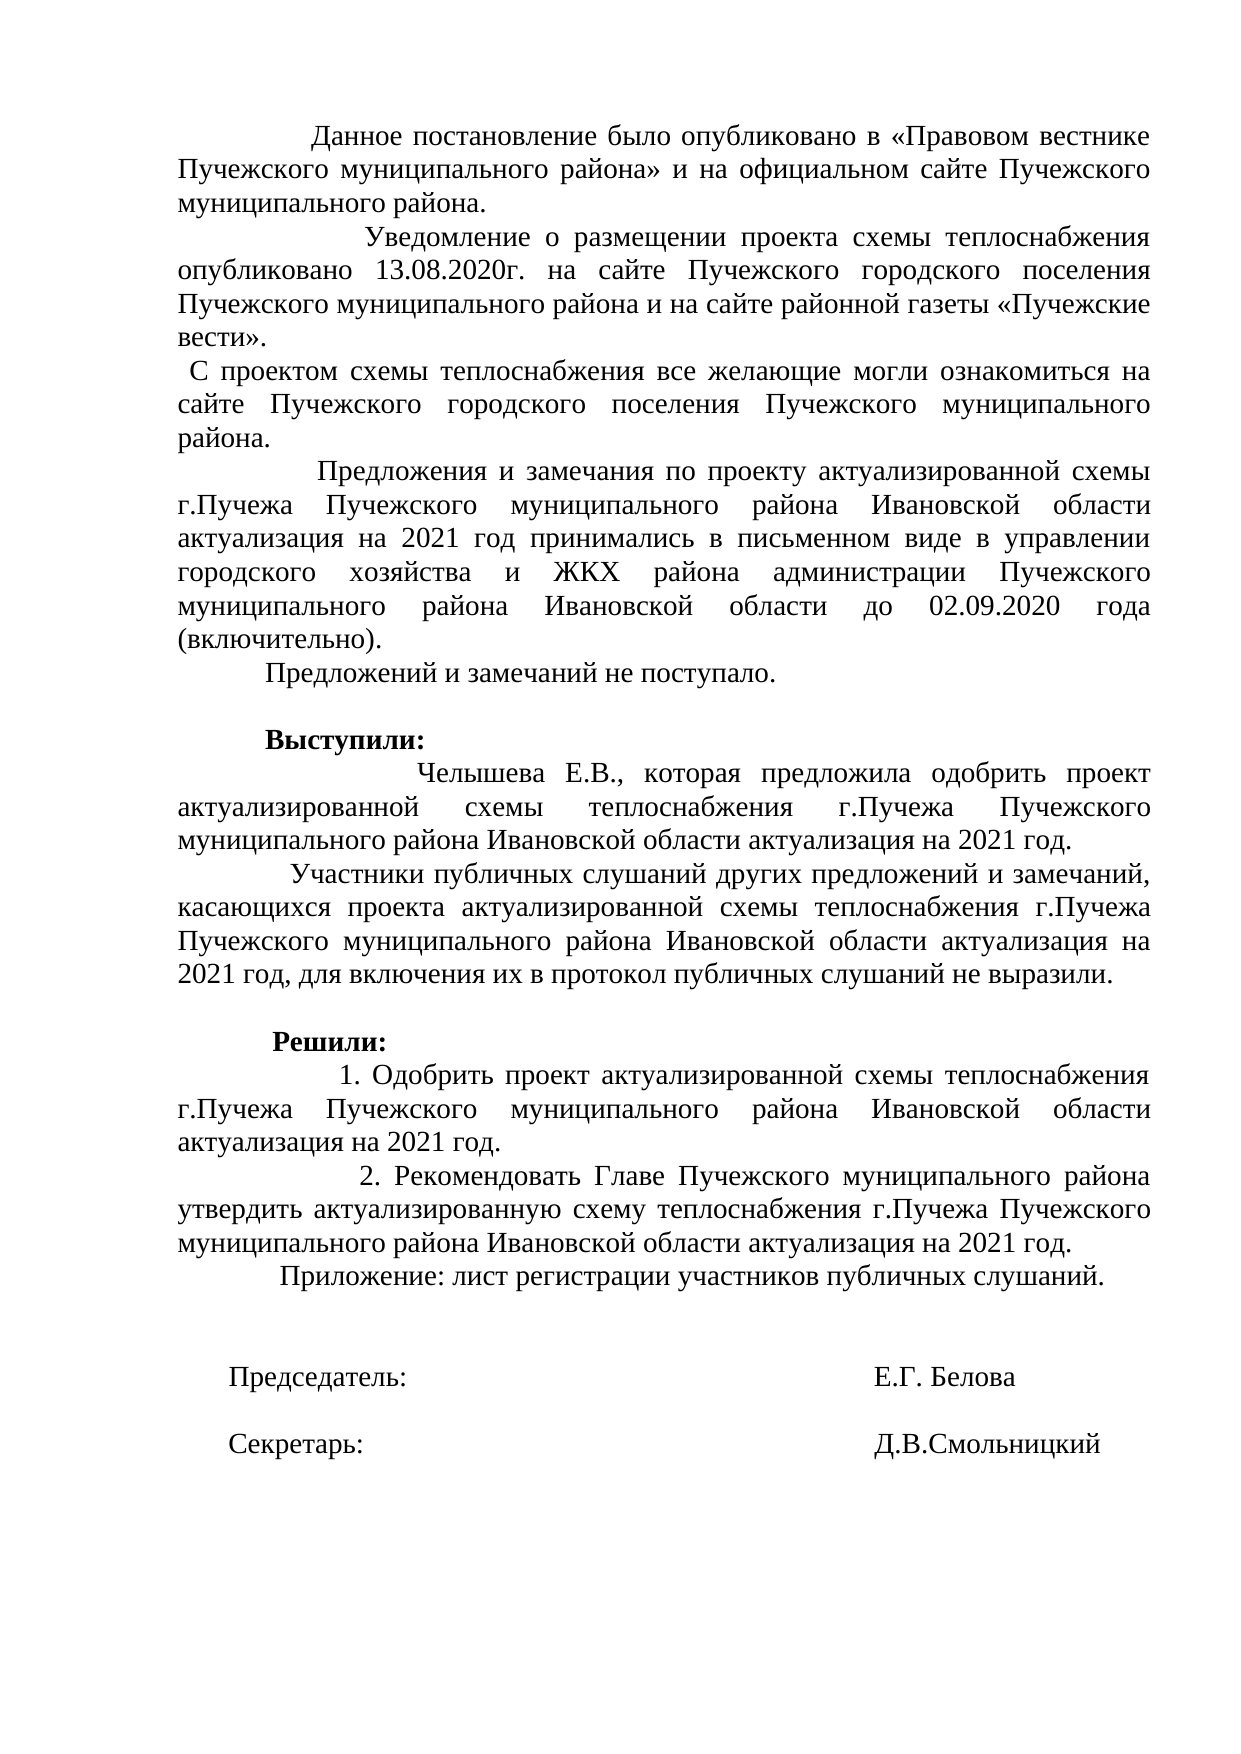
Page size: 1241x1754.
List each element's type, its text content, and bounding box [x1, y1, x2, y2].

text Предложения и замечания по проекту актуализированной схемы г.Пучежа Пучежского муниципального района Ивановской области актуализация на 2021 год принимались в письменном виде в управлении городского хозяйства и ЖКХ района администрации Пучежского муниципального района Ивановской области до 02.09.2020 года (включительно). [177, 453, 1152, 655]
text Секретарь: Д.В.Смольницкий [177, 1426, 1152, 1460]
text Челышева Е.В., которая предложила одобрить проект актуализированной схемы теплоснабжения г.Пучежа Пучежского муниципального района Ивановской области актуализация на 2021 год. [177, 755, 1152, 856]
text Предложений и замечаний не поступало. [177, 655, 1152, 688]
text Председатель: Е.Г. Белова [177, 1359, 1152, 1393]
text Уведомление о размещении проекта схемы теплоснабжения опубликовано 13.08.2020г. на сайте Пучежского городского поселения Пучежского муниципального района и на сайте районной газеты «Пучежские вести». [177, 219, 1152, 353]
text 1. Одобрить проект актуализированной схемы теплоснабжения г.Пучежа Пучежского муниципального района Ивановской области актуализация на 2021 год. [177, 1057, 1152, 1158]
text Выступили: [177, 722, 1152, 755]
text Решили: [177, 1024, 1152, 1057]
text Данное постановление было опубликовано в «Правовом вестнике Пучежского муниципального района» и на официальном сайте Пучежского муниципального района. [177, 118, 1152, 219]
text Участники публичных слушаний других предложений и замечаний, касающихся проекта актуализированной схемы теплоснабжения г.Пучежа Пучежского муниципального района Ивановской области актуализация на 2021 год, для включения их в протокол публичных слушаний не выразили. [177, 856, 1152, 990]
text Приложение: лист регистрации участников публичных слушаний. [177, 1258, 1152, 1292]
text 2. Рекомендовать Главе Пучежского муниципального района утвердить актуализированную схему теплоснабжения г.Пучежа Пучежского муниципального района Ивановской области актуализация на 2021 год. [177, 1158, 1152, 1258]
text С проектом схемы теплоснабжения все желающие могли ознакомиться на сайте Пучежского городского поселения Пучежского муниципального района. [177, 353, 1152, 453]
